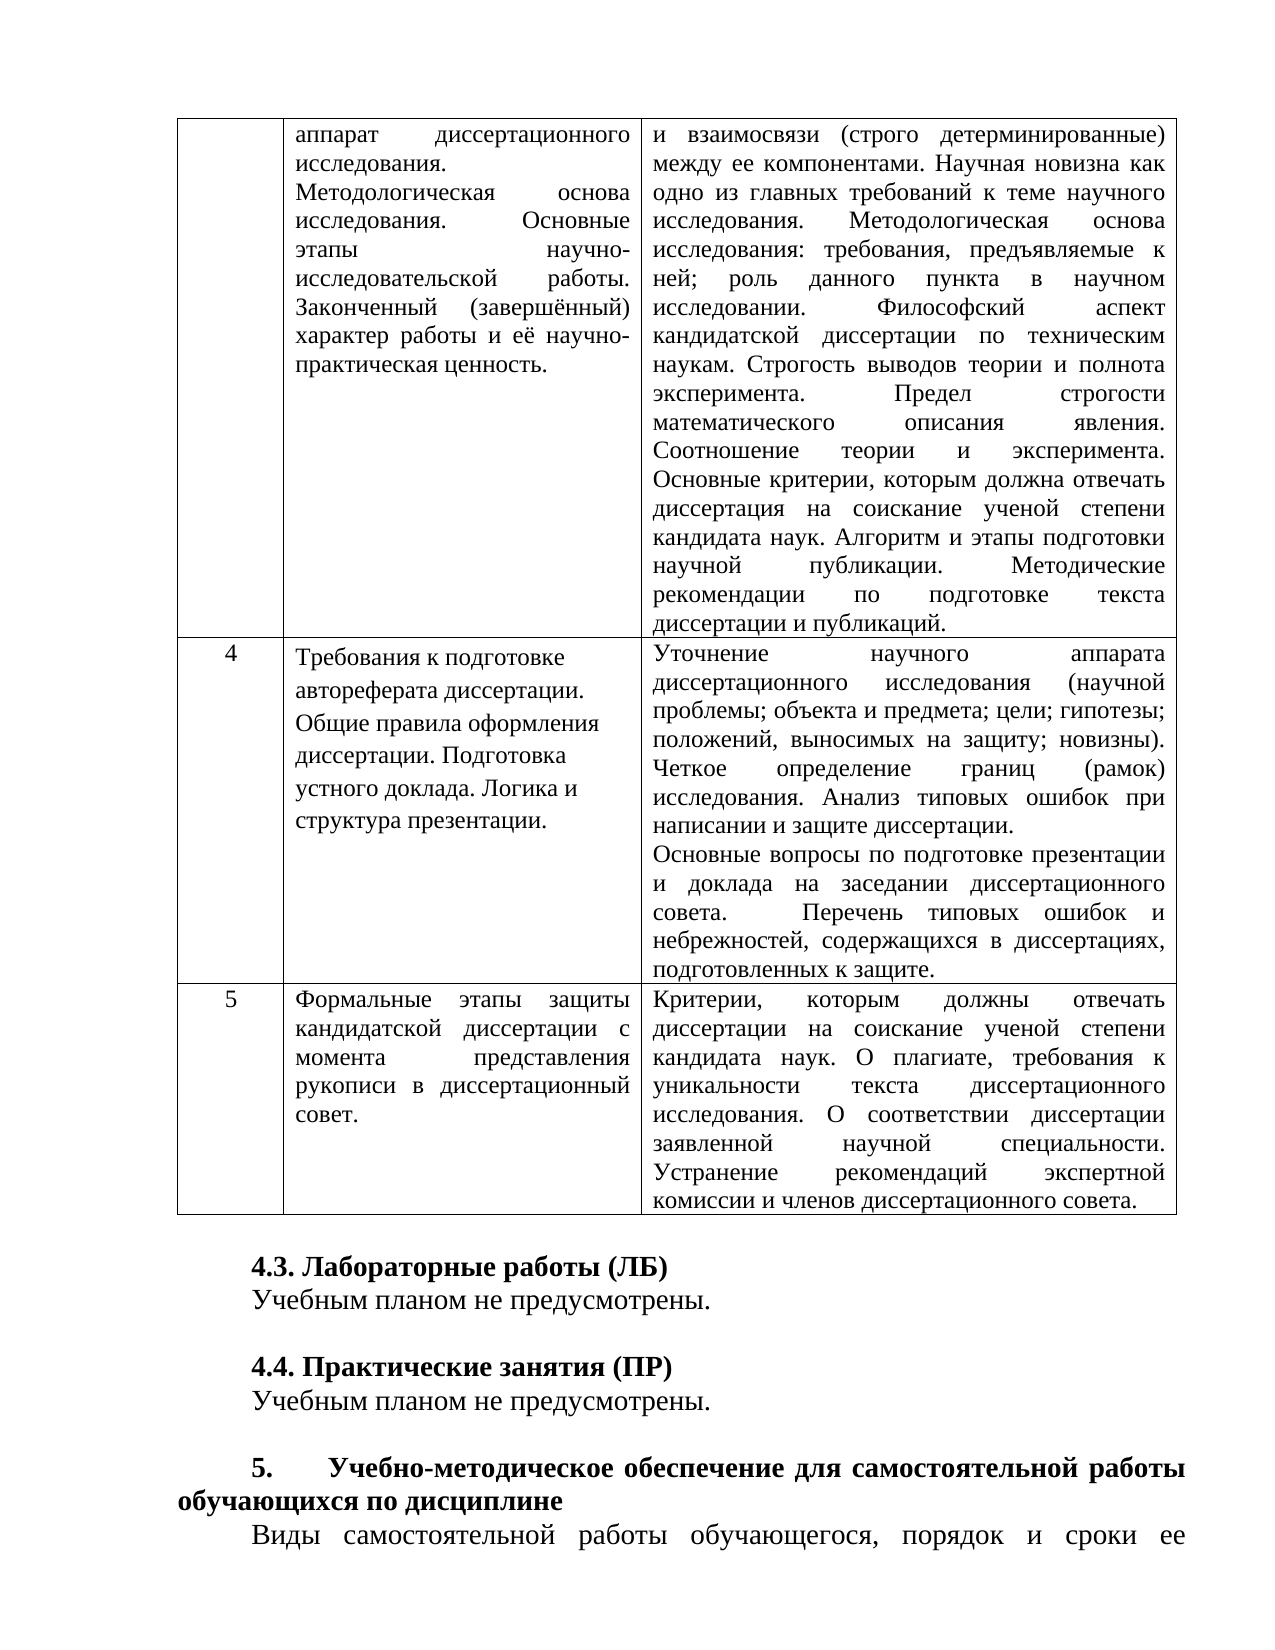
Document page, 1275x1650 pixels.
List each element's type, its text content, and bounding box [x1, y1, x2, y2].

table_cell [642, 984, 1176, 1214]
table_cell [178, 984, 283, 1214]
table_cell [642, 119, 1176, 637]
text Учебным планом не предусмотрены. [177, 1282, 1186, 1316]
list Учебно-методическое обеспечение для самостоятельной работы обучающихся по дисциплине [177, 1450, 1186, 1517]
text Учебным планом не предусмотрены. [177, 1383, 1186, 1416]
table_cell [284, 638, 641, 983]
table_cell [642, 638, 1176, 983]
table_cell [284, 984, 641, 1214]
text 4.3. Лабораторные работы (ЛБ) [177, 1249, 1186, 1282]
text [177, 1517, 1186, 1551]
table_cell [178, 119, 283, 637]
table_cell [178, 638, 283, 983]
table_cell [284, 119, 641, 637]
text 4.4. Практические занятия (ПР) [177, 1349, 1186, 1383]
